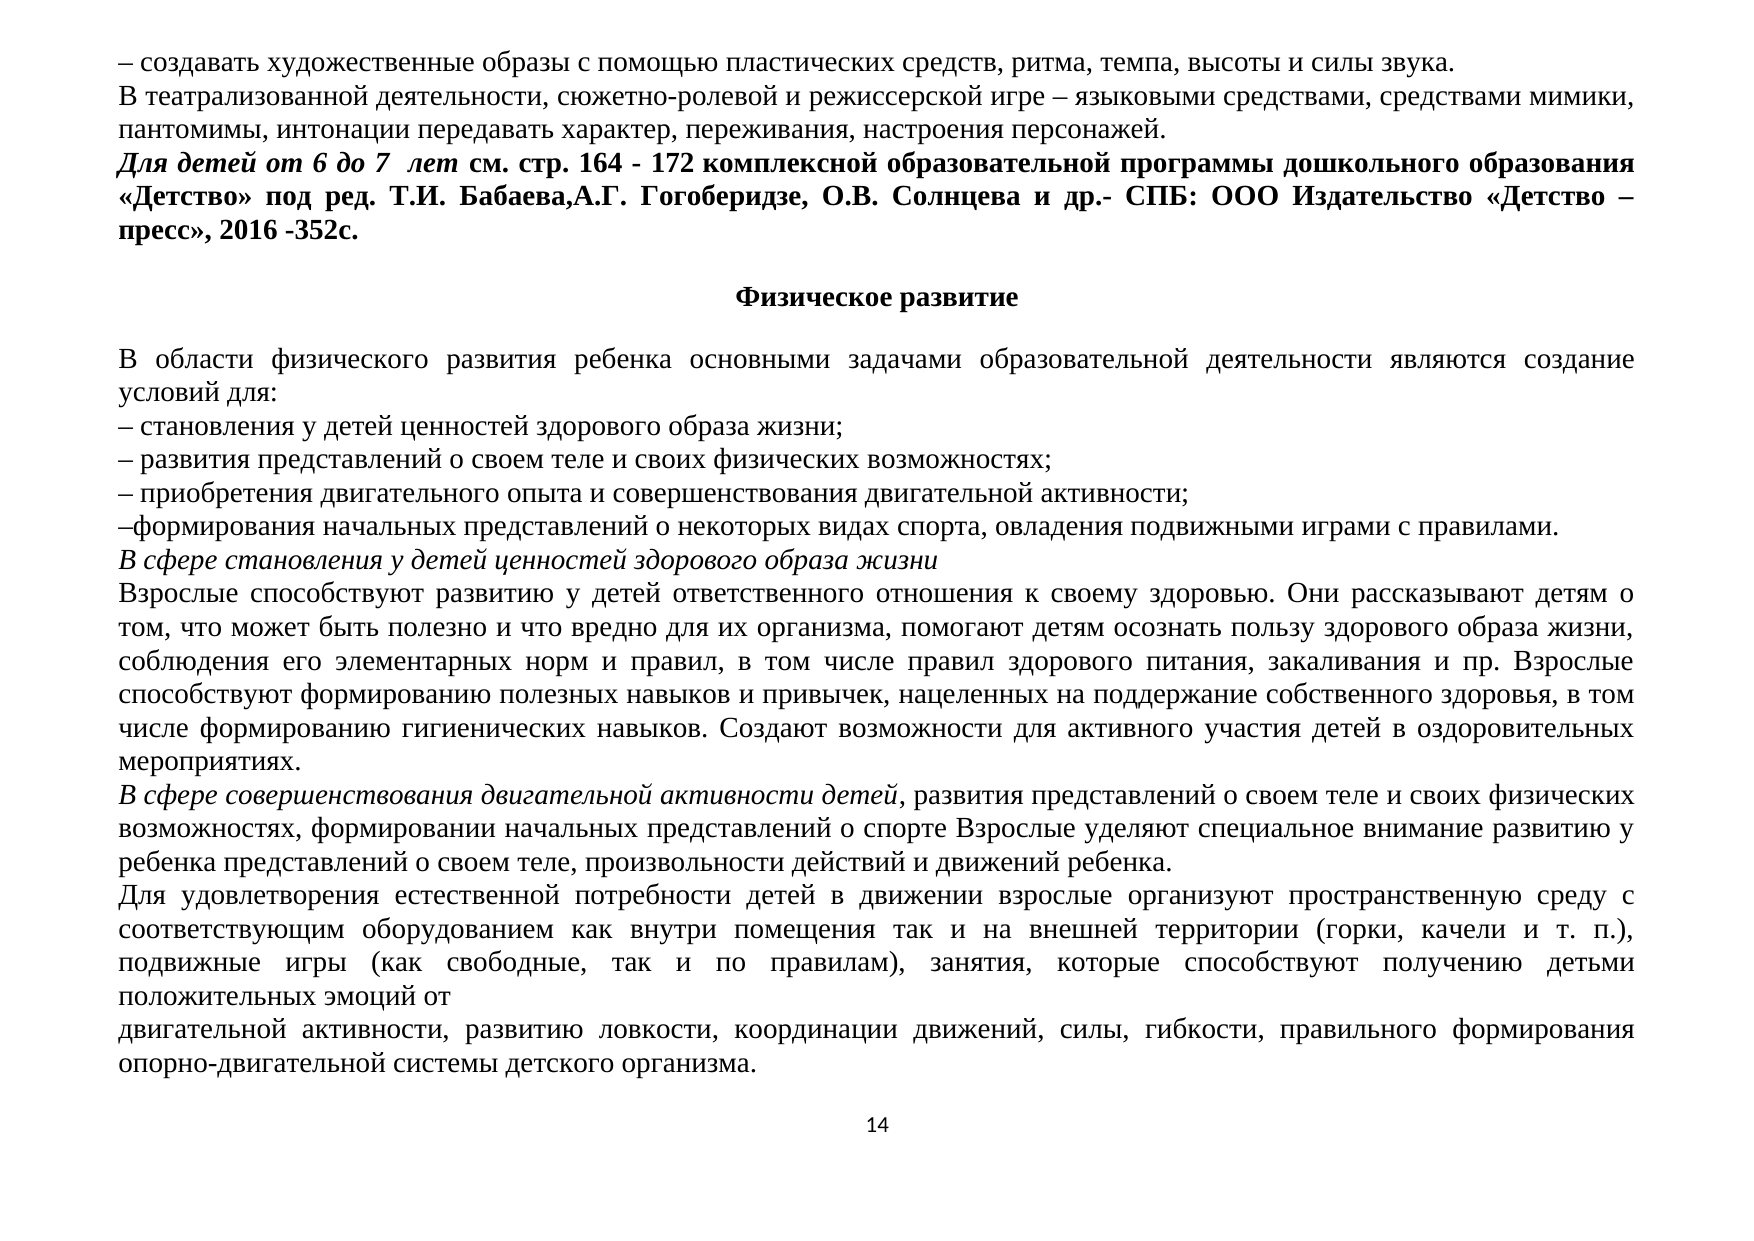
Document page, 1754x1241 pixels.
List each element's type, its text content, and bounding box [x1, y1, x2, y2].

text В области физического развития ребенка основными задачами образовательной деятельности являются создание условий для: [118, 341, 1636, 408]
text Для удовлетворения естественной потребности детей в движении взрослые организуют пространственную среду с соответствующим оборудованием как внутри помещения так и на внешней территории (горки, качели и т. п.), подвижные игры (как свободные, так и по правилам), занятия, которые способствуют получению детьми положительных эмоций от [118, 877, 1636, 1012]
text В сфере совершенствования двигательной активности детей, развития представлений о своем теле и своих физических возможностях, формировании начальных представлений о спорте Взрослые уделяют специальное внимание развитию у ребенка представлений о своем теле, произвольности действий и движений ребенка. [118, 777, 1636, 877]
text – развития представлений о своем теле и своих физических возможностях; [118, 441, 1636, 475]
text – приобретения двигательного опыта и совершенствования двигательной активности; [118, 475, 1636, 508]
text В театрализованной деятельности, сюжетно-ролевой и режиссерской игре – языковыми средствами, средствами мимики, пантомимы, интонации передавать характер, переживания, настроения персонажей. [118, 78, 1636, 145]
text –формирования начальных представлений о некоторых видах спорта, овладения подвижными играми с правилами. [118, 508, 1636, 542]
text – становления у детей ценностей здорового образа жизни; [118, 408, 1636, 441]
text – создавать художественные образы с помощью пластических средств, ритма, темпа, высоты и силы звука. [118, 44, 1636, 78]
text двигательной активности, развитию ловкости, координации движений, силы, гибкости, правильного формирования опорно-двигательной системы детского организма. [118, 1012, 1636, 1079]
text Взрослые способствуют развитию у детей ответственного отношения к своему здоровью. Они рассказывают детям о том, что может быть полезно и что вредно для их организма, помогают детям осознать пользу здорового образа жизни, соблюдения его элементарных норм и правил, в том числе правил здорового питания, закаливания и пр. Взрослые способствуют формированию полезных навыков и привычек, нацеленных на поддержание собственного здоровья, в том числе формированию гигиенических навыков. Создают возможности для активного участия детей в оздоровительных мероприятиях. [118, 576, 1636, 777]
text Для детей от 6 до 7 лет см. стр. 164 - 172 комплексной образовательной программы дошкольного образования «Детство» под ред. Т.И. Бабаева,А.Г. Гогоберидзе, О.В. Солнцева и др.- СПБ: ООО Издательство «Детство – пресс», 2016 -352с. [118, 145, 1636, 246]
text В сфере становления у детей ценностей здорового образа жизни [118, 542, 1636, 576]
text Физическое развитие [118, 279, 1636, 313]
